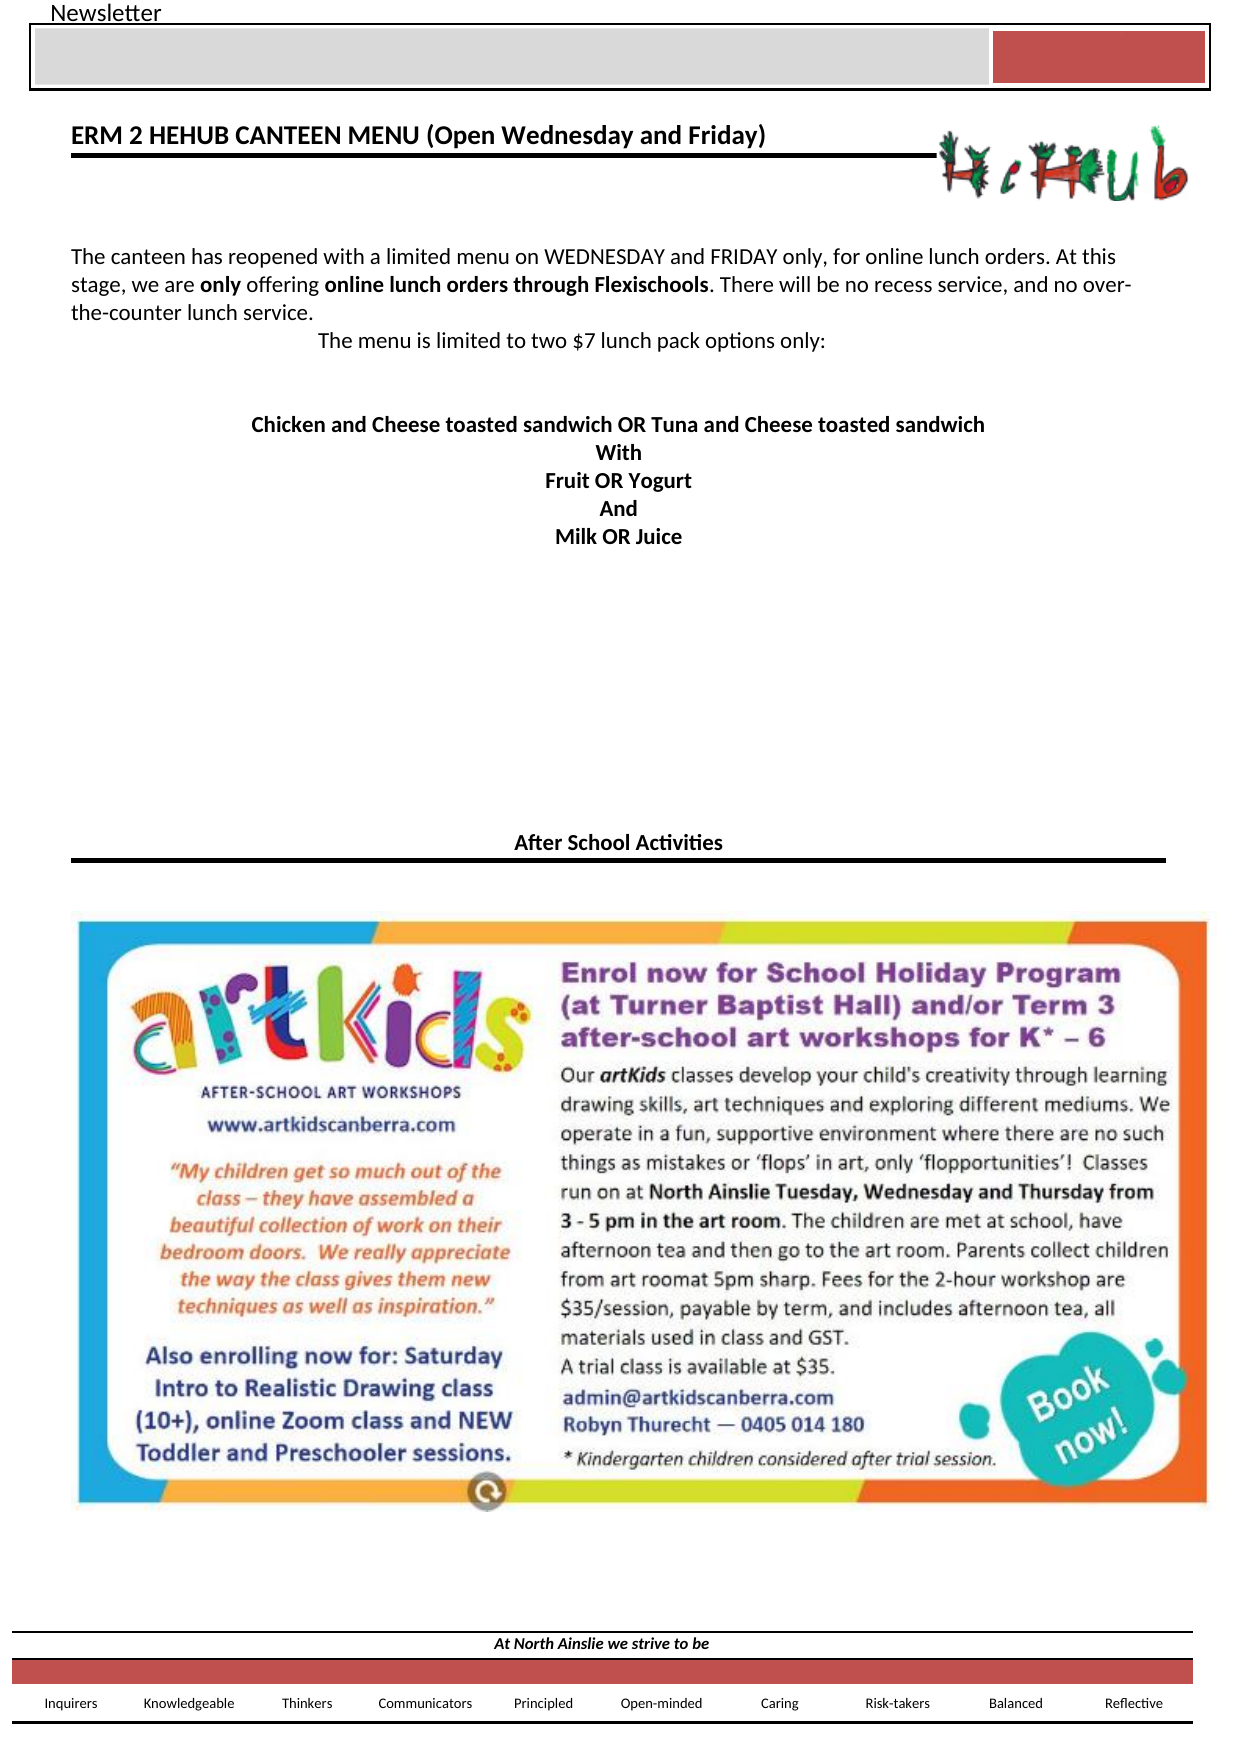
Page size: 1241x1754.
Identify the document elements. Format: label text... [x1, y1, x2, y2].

text The canteen has reopened with a limited menu on WEDNESDAY and FRIDAY only, for online lunch orders. At this stage, we are only offering online lunch orders through Flexischools. There will be no recess service, and no over-the-counter lunch service. [71, 242, 1166, 326]
subtitle After School Activities [71, 828, 1166, 858]
text ERM 2 HEHUB CANTEEN MENU (Open Wednesday and Friday) [71, 118, 1166, 153]
text Milk OR Juice [71, 522, 1166, 550]
text The menu is limited to two $7 lunch pack options only: [71, 326, 1166, 354]
text And [71, 494, 1166, 522]
picture [935, 122, 1191, 200]
text With [71, 438, 1166, 466]
text Chicken and Cheese toasted sandwich OR Tuna and Cheese toasted sandwich [71, 410, 1166, 438]
picture [70, 911, 1218, 1512]
text Fruit OR Yogurt [71, 466, 1166, 494]
